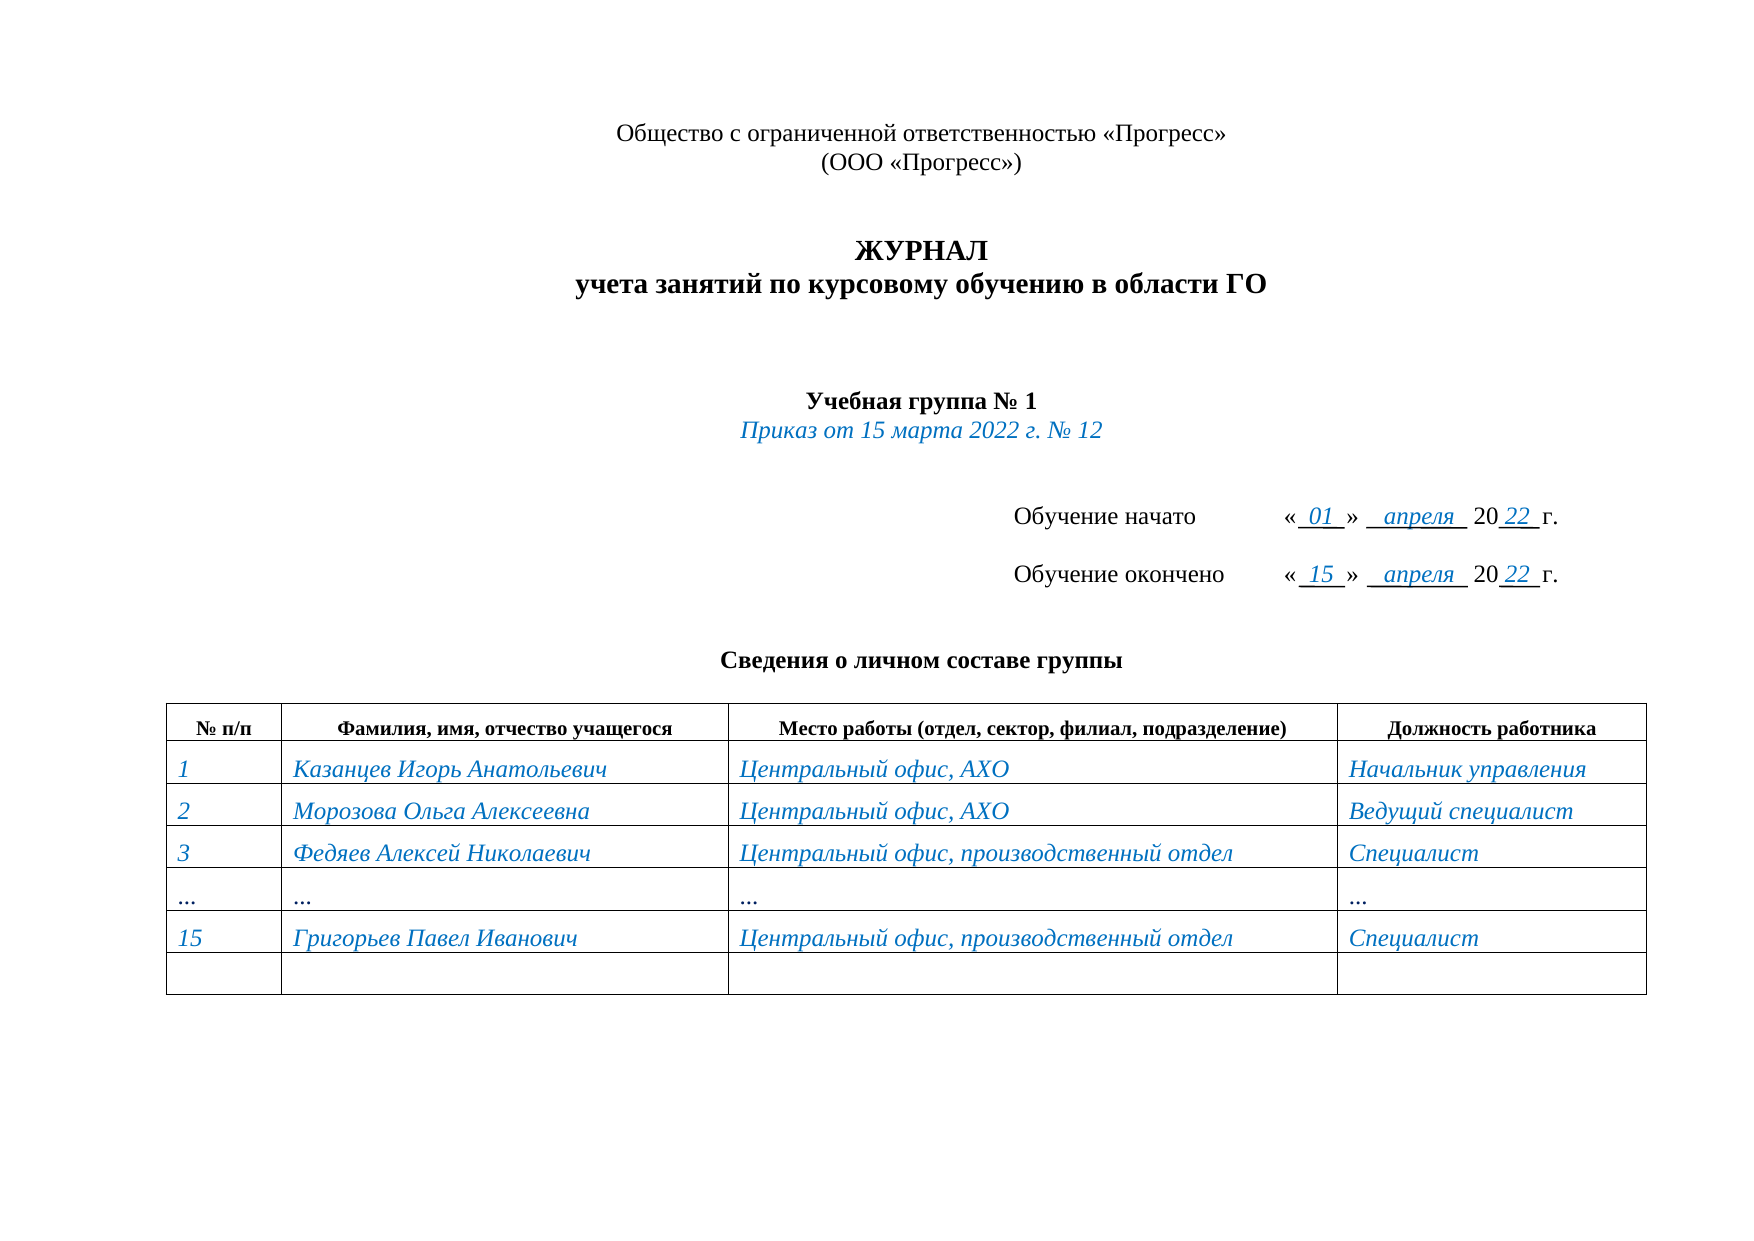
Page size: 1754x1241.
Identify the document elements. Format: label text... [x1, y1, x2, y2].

table_cell Центральный офис, производственный отдел [729, 911, 1337, 952]
table_cell Ведущий специалист [1338, 784, 1646, 825]
table_cell Морозова Ольга Алексеевна [282, 784, 728, 825]
table_cell 1 [167, 741, 281, 783]
text Учебная группа № 1 [177, 386, 1665, 415]
table_cell Казанцев Игорь Анатольевич [282, 741, 728, 783]
table_cell [1338, 953, 1646, 994]
table_cell Центральный офис, производственный отдел [729, 826, 1337, 867]
table_header Место работы (отдел, сектор, филиал, подразделение) [729, 704, 1337, 740]
table_cell ... [282, 868, 728, 909]
text Сведения о личном составе группы [177, 645, 1665, 674]
table_cell Специалист [1338, 911, 1646, 952]
text Обучение начато « 01 » апреля 20 22 г. [177, 501, 1665, 530]
text Обучение окончено « 15 » апреля 20 22 г. [177, 559, 1665, 588]
table_header Фамилия, имя, отчество учащегося [282, 704, 728, 740]
table_header № п/п [167, 704, 281, 740]
text Общество с ограниченной ответственностью «Прогресс» [177, 118, 1665, 147]
table_cell ... [729, 868, 1337, 909]
table_cell Федяев Алексей Николаевич [282, 826, 728, 867]
table_cell [167, 953, 281, 994]
table_header Должность работника [1338, 704, 1646, 740]
text (ООО «Прогресс») [177, 147, 1665, 176]
table_cell 15 [167, 911, 281, 952]
text Приказ от 15 марта 2022 г. № 12 [177, 415, 1665, 444]
table_cell ... [1338, 868, 1646, 909]
table_cell ... [167, 868, 281, 909]
table_cell 3 [167, 826, 281, 867]
text ЖУРНАЛ учета занятий по курсовому обучению в области ГО [177, 233, 1665, 300]
table_cell [282, 953, 728, 994]
table_cell Григорьев Павел Иванович [282, 911, 728, 952]
table_cell [729, 953, 1337, 994]
table_cell Специалист [1338, 826, 1646, 867]
table_cell Центральный офис, АХО [729, 784, 1337, 825]
table_cell Начальник управления [1338, 741, 1646, 783]
table_cell 2 [167, 784, 281, 825]
table_cell Центральный офис, АХО [729, 741, 1337, 783]
